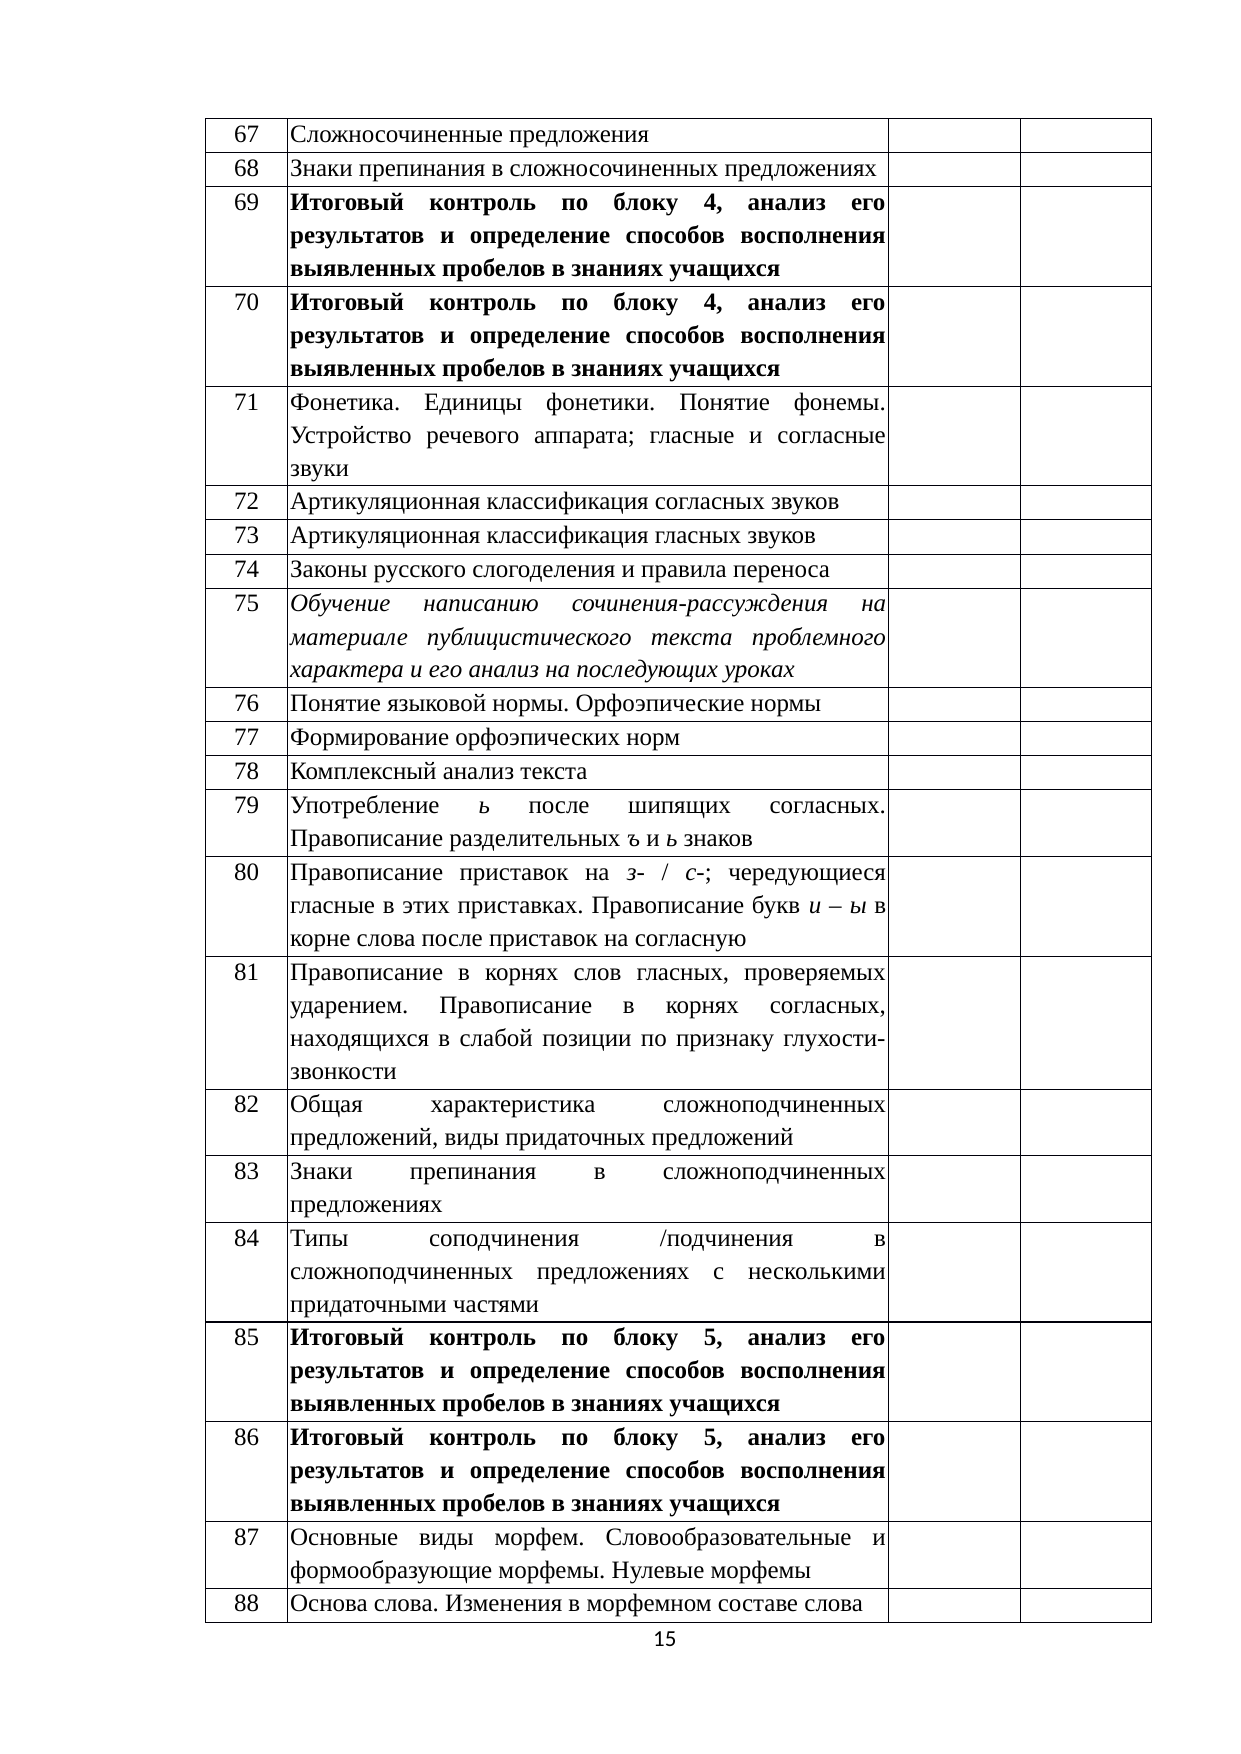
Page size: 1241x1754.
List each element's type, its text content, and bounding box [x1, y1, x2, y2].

table_cell [1021, 722, 1151, 755]
table_cell Законы русского слогоделения и правила переноса [288, 555, 888, 587]
table_cell [889, 756, 1020, 789]
table_cell 88 [206, 1589, 287, 1622]
table_cell Итоговый контроль по блоку 4, анализ его результатов и определение способов восполнения выявленных пробелов в знаниях учащихся [288, 287, 888, 386]
table_cell 79 [206, 790, 287, 856]
table_cell Фонетика. Единицы фонетики. Понятие фонемы. Устройство речевого аппарата; гласные и согласные звуки [288, 387, 888, 485]
table_cell 83 [206, 1156, 287, 1222]
table_cell 67 [206, 119, 287, 152]
table_cell [889, 153, 1020, 186]
table_cell [1021, 957, 1151, 1088]
table_cell [889, 790, 1020, 856]
table_cell [1021, 1422, 1151, 1521]
table_cell [889, 1090, 1020, 1155]
table_cell 69 [206, 187, 287, 286]
table_cell [889, 187, 1020, 286]
table_cell [1021, 756, 1151, 789]
table_cell 82 [206, 1090, 287, 1155]
table_cell [889, 1522, 1020, 1587]
table_cell [1021, 1090, 1151, 1155]
table_cell [889, 1156, 1020, 1222]
table_cell Основа слова. Изменения в морфемном составе слова [288, 1589, 888, 1622]
table_cell [889, 520, 1020, 553]
table_cell 85 [206, 1323, 287, 1421]
table_cell 84 [206, 1223, 287, 1321]
table_cell 70 [206, 287, 287, 386]
table_cell 78 [206, 756, 287, 789]
table_cell 74 [206, 555, 287, 587]
table_cell [1021, 857, 1151, 956]
table_cell [889, 1223, 1020, 1321]
table_cell Общая характеристика сложноподчиненных предложений, виды придаточных предложений [288, 1090, 888, 1155]
table_cell Комплексный анализ текста [288, 756, 888, 789]
table_cell [1021, 1589, 1151, 1622]
table_cell [1021, 153, 1151, 186]
table_cell [1021, 119, 1151, 152]
table_cell [1021, 486, 1151, 519]
table_cell Типы соподчинения /подчинения в сложноподчиненных предложениях с несколькими придаточными частями [288, 1223, 888, 1321]
table_cell Сложносочиненные предложения [288, 119, 888, 152]
table_cell Итоговый контроль по блоку 5, анализ его результатов и определение способов восполнения выявленных пробелов в знаниях учащихся [288, 1323, 888, 1421]
table_cell [1021, 520, 1151, 553]
table_cell Итоговый контроль по блоку 4, анализ его результатов и определение способов восполнения выявленных пробелов в знаниях учащихся [288, 187, 888, 286]
table_cell [1021, 1323, 1151, 1421]
table_cell 72 [206, 486, 287, 519]
table_cell 71 [206, 387, 287, 485]
table_cell 81 [206, 957, 287, 1088]
table_cell Обучение написанию сочинения-рассуждения на материале публицистического текста проблемного характера и его анализ на последующих уроках [288, 589, 888, 687]
table_cell 76 [206, 688, 287, 721]
table_cell 75 [206, 589, 287, 687]
table_cell [1021, 1156, 1151, 1222]
table_cell 73 [206, 520, 287, 553]
table_cell [889, 287, 1020, 386]
table_cell 80 [206, 857, 287, 956]
table_cell 87 [206, 1522, 287, 1587]
table_cell [889, 1589, 1020, 1622]
table_cell [889, 387, 1020, 485]
table_cell 86 [206, 1422, 287, 1521]
table_cell Основные виды морфем. Словообразовательные и формообразующие морфемы. Нулевые морфемы [288, 1522, 888, 1587]
table_cell [1021, 589, 1151, 687]
table_cell [1021, 287, 1151, 386]
table_cell [889, 555, 1020, 587]
table_cell [889, 688, 1020, 721]
table_cell Понятие языковой нормы. Орфоэпические нормы [288, 688, 888, 721]
table_cell [889, 486, 1020, 519]
table_cell 68 [206, 153, 287, 186]
table_cell [889, 957, 1020, 1088]
table_cell [889, 1323, 1020, 1421]
table_cell [1021, 790, 1151, 856]
table_cell [889, 857, 1020, 956]
table_cell [1021, 1223, 1151, 1321]
table_cell [1021, 187, 1151, 286]
table_cell [889, 589, 1020, 687]
table_cell Формирование орфоэпических норм [288, 722, 888, 755]
table_cell [889, 119, 1020, 152]
table_cell [1021, 555, 1151, 587]
table_cell Правописание приставок на з- / с-; чередующиеся гласные в этих приставках. Правописание букв и – ы в корне слова после приставок на согласную [288, 857, 888, 956]
table_cell Артикуляционная классификация согласных звуков [288, 486, 888, 519]
table_cell Употребление ь после шипящих согласных. Правописание разделительных ъ и ь знаков [288, 790, 888, 856]
table_cell [1021, 688, 1151, 721]
table_cell [889, 1422, 1020, 1521]
table_cell Артикуляционная классификация гласных звуков [288, 520, 888, 553]
table_cell [889, 722, 1020, 755]
table_cell Знаки препинания в сложносочиненных предложениях [288, 153, 888, 186]
table_cell 77 [206, 722, 287, 755]
table_cell [1021, 1522, 1151, 1587]
table_cell [1021, 387, 1151, 485]
table_cell Итоговый контроль по блоку 5, анализ его результатов и определение способов восполнения выявленных пробелов в знаниях учащихся [288, 1422, 888, 1521]
table_cell Знаки препинания в сложноподчиненных предложениях [288, 1156, 888, 1222]
table_cell Правописание в корнях слов гласных, проверяемых ударением. Правописание в корнях согласных, находящихся в слабой позиции по признаку глухости-звонкости [288, 957, 888, 1088]
